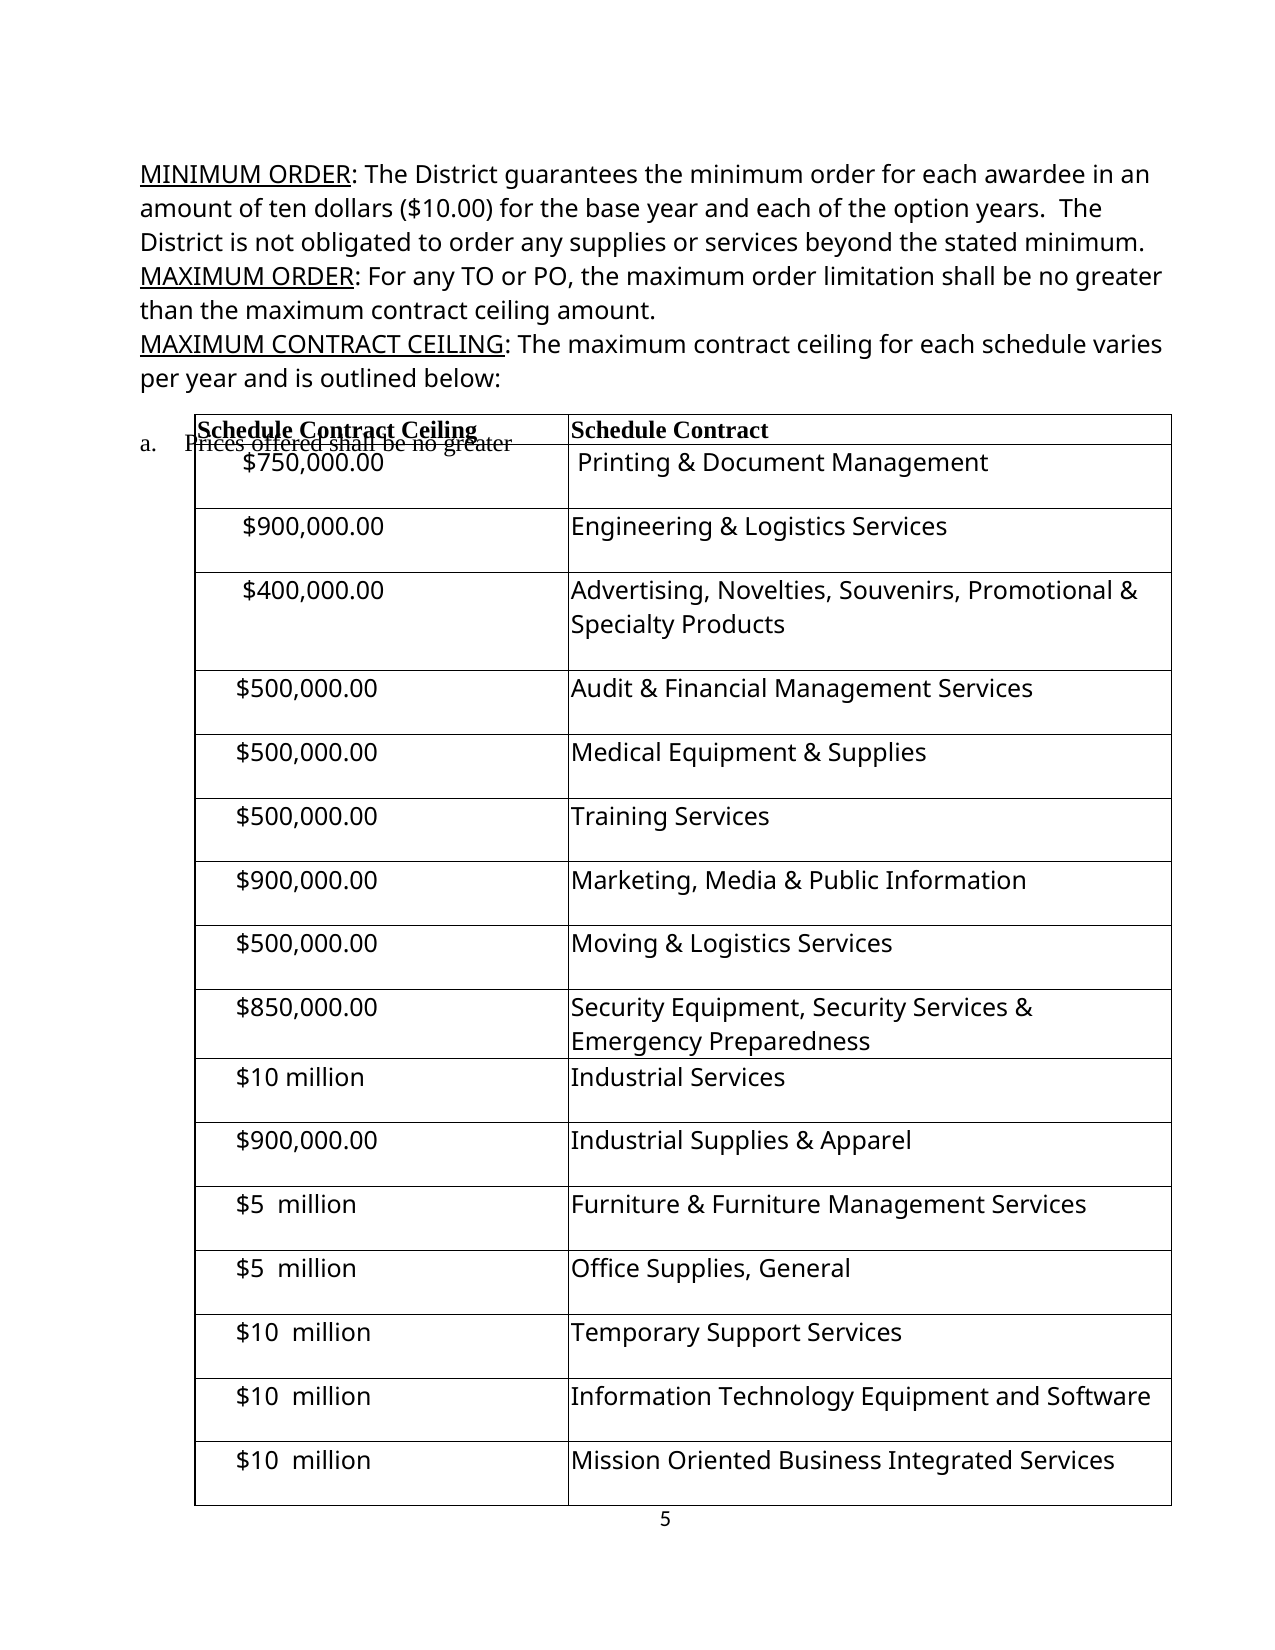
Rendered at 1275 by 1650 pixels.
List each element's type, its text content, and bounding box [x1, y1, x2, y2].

table_header Schedule Contract [569, 415, 1171, 444]
table_cell Moving & Logistics Services [569, 926, 1171, 989]
table_cell Mission Oriented Business Integrated Services [569, 1442, 1171, 1505]
table_cell $5 million [196, 1187, 568, 1250]
table_cell Industrial Services [569, 1059, 1171, 1122]
table_cell Marketing, Media & Public Information [569, 862, 1171, 925]
table_cell $5 million [196, 1251, 568, 1313]
table_cell $500,000.00 [196, 926, 568, 989]
table_cell $10 million [196, 1442, 568, 1505]
table_cell Training Services [569, 799, 1171, 861]
table_cell $500,000.00 [196, 671, 568, 733]
table_cell Printing & Document Management [569, 445, 1171, 508]
table_cell $500,000.00 [196, 735, 568, 797]
table_cell Furniture & Furniture Management Services [569, 1187, 1171, 1250]
text MAXIMUM CONTRACT CEILING: The maximum contract ceiling for each schedule varies per year and is outlined below: [139, 327, 1191, 395]
table_cell $900,000.00 [196, 862, 568, 925]
table_cell Advertising, Novelties, Souvenirs, Promotional & Specialty Products [569, 573, 1171, 670]
table_cell Medical Equipment & Supplies [569, 735, 1171, 797]
table_cell Engineering & Logistics Services [569, 509, 1171, 572]
table_cell $10 million [196, 1315, 568, 1377]
text MINIMUM ORDER: The District guarantees the minimum order for each awardee in an amount of ten dollars ($10.00) for the base year and each of the option years. The District is not obligated to order any supplies or services beyond the stated minimum. [139, 156, 1191, 258]
table_header Schedule Contract Ceiling [196, 415, 568, 444]
table_cell Industrial Supplies & Apparel [569, 1123, 1171, 1186]
table_cell $400,000.00 [196, 573, 568, 670]
table_cell Temporary Support Services [569, 1315, 1171, 1377]
table_cell Office Supplies, General [569, 1251, 1171, 1313]
table_cell $850,000.00 [196, 990, 568, 1058]
table_cell Security Equipment, Security Services & Emergency Preparedness [569, 990, 1171, 1058]
table_cell $900,000.00 [196, 1123, 568, 1186]
table_cell $10 million [196, 1059, 568, 1122]
table_cell Audit & Financial Management Services [569, 671, 1171, 733]
table_cell $750,000.00 [196, 445, 568, 508]
table_cell $10 million [196, 1379, 568, 1441]
table_cell $500,000.00 [196, 799, 568, 861]
text MAXIMUM ORDER: For any TO or PO, the maximum order limitation shall be no greater than the maximum contract ceiling amount. [139, 258, 1191, 327]
table_cell $900,000.00 [196, 509, 568, 572]
table_cell Information Technology Equipment and Software [569, 1379, 1171, 1441]
